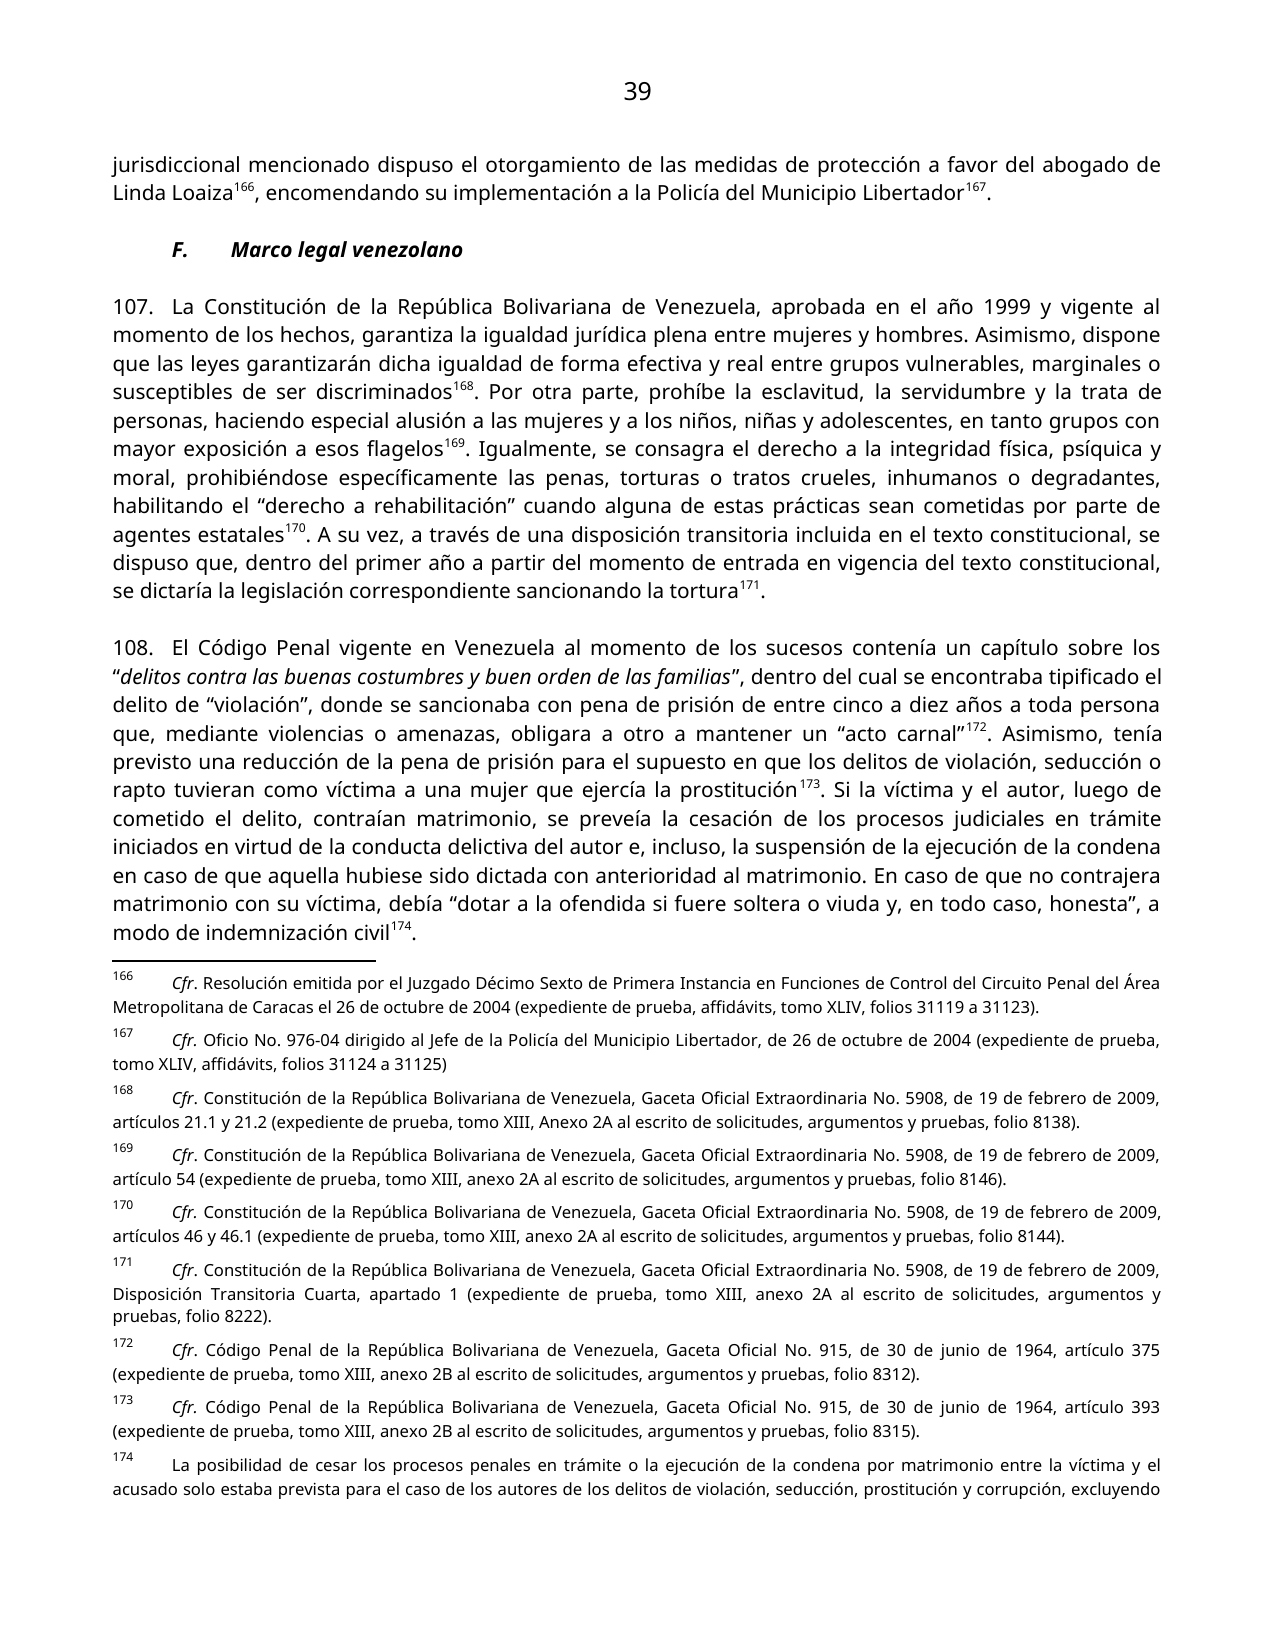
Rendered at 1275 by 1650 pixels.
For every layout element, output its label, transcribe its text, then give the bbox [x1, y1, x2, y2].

list El Código Penal vigente en Venezuela al momento de los sucesos contenía un capítulo sobre los “delitos contra las buenas costumbres y buen orden de las familias”, dentro del cual se encontraba tipificado el delito de “violación”, donde se sancionaba con pena de prisión de entre cinco a diez años a toda persona que, mediante violencias o amenazas, obligara a otro a mantener un “acto carnal”. Asimismo, tenía previsto una reducción de la pena de prisión para el supuesto en que los delitos de violación, seducción o rapto tuvieran como víctima a una mujer que ejercía la prostitución. Si la víctima y el autor, luego de cometido el delito, contraían matrimonio, se preveía la cesación de los procesos judiciales en trámite iniciados en virtud de la conducta delictiva del autor e, incluso, la suspensión de la ejecución de la condena en caso de que aquella hubiese sido dictada con anterioridad al matrimonio. En caso de que no contrajera matrimonio con su víctima, debía “dotar a la ofendida si fuere soltera o viuda y, en todo caso, honesta”, a modo de indemnización civil. [112, 633, 1162, 946]
text F. Marco legal venezolano [172, 235, 1162, 264]
list La Constitución de la República Bolivariana de Venezuela, aprobada en el año 1999 y vigente al momento de los hechos, garantiza la igualdad jurídica plena entre mujeres y hombres. Asimismo, dispone que las leyes garantizarán dicha igualdad de forma efectiva y real entre grupos vulnerables, marginales o susceptibles de ser discriminados. Por otra parte, prohíbe la esclavitud, la servidumbre y la trata de personas, haciendo especial alusión a las mujeres y a los niños, niñas y adolescentes, en tanto grupos con mayor exposición a esos flagelos. Igualmente, se consagra el derecho a la integridad física, psíquica y moral, prohibiéndose específicamente las penas, torturas o tratos crueles, inhumanos o degradantes, habilitando el “derecho a rehabilitación” cuando alguna de estas prácticas sean cometidas por parte de agentes estatales. A su vez, a través de una disposición transitoria incluida en el texto constitucional, se dispuso que, dentro del primer año a partir del momento de entrada en vigencia del texto constitucional, se dictaría la legislación correspondiente sancionando la tortura. [112, 292, 1162, 605]
